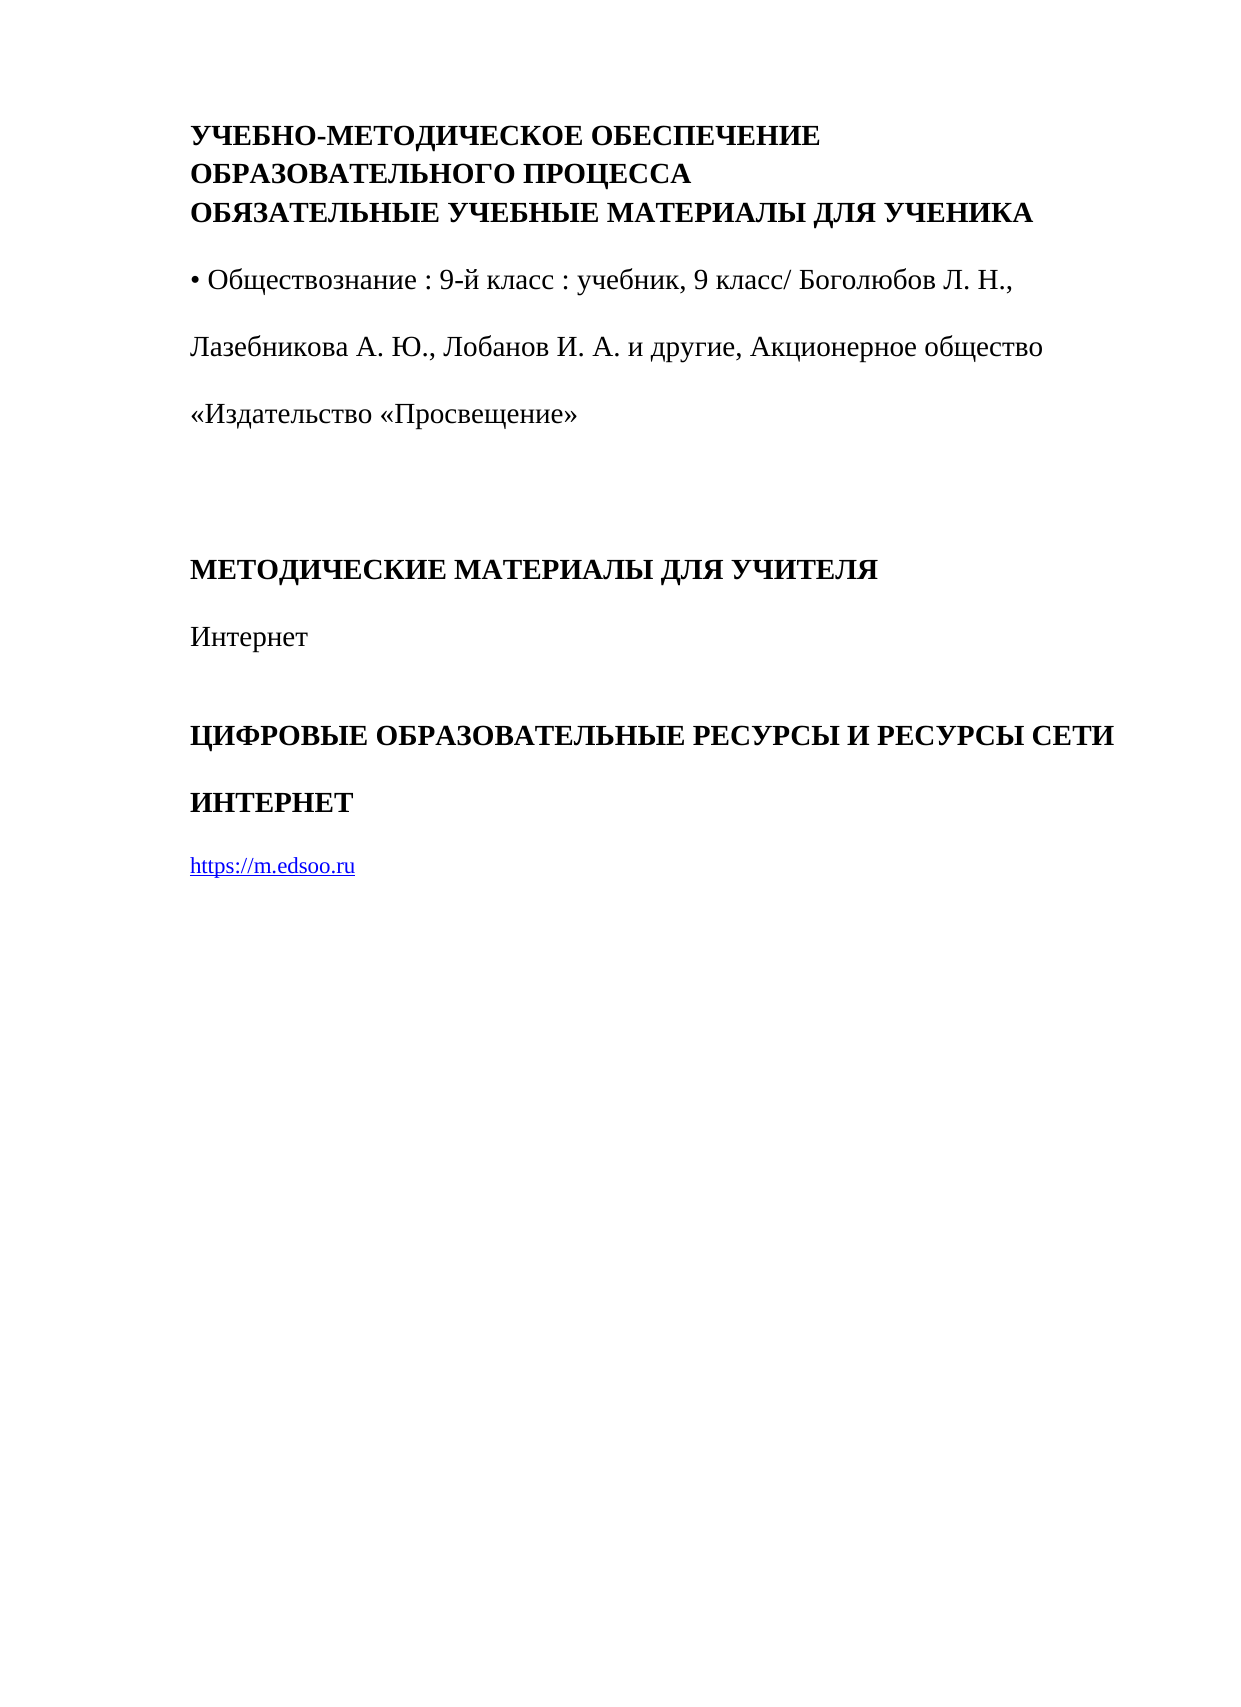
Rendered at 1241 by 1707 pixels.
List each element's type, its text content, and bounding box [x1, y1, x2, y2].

text ЦИФРОВЫЕ ОБРАЗОВАТЕЛЬНЫЕ РЕСУРСЫ И РЕСУРСЫ СЕТИ ИНТЕРНЕТ [190, 718, 1152, 819]
text ОБЯЗАТЕЛЬНЫЕ УЧЕБНЫЕ МАТЕРИАЛЫ ДЛЯ УЧЕНИКА [190, 195, 1152, 229]
text https://m.edsoo.ru [190, 852, 1152, 879]
text Интернет [190, 619, 1152, 652]
text МЕТОДИЧЕСКИЕ МАТЕРИАЛЫ ДЛЯ УЧИТЕЛЯ [190, 552, 1152, 585]
text • Обществознание : 9-й класс : учебник, 9 класс/ Боголюбов Л. Н., Лазебникова А. Ю., Лобанов И. А. и другие, Акционерное общество «Издательство «Просвещение» [190, 262, 1152, 430]
text УЧЕБНО-МЕТОДИЧЕСКОЕ ОБЕСПЕЧЕНИЕ ОБРАЗОВАТЕЛЬНОГО ПРОЦЕССА [190, 118, 1152, 190]
